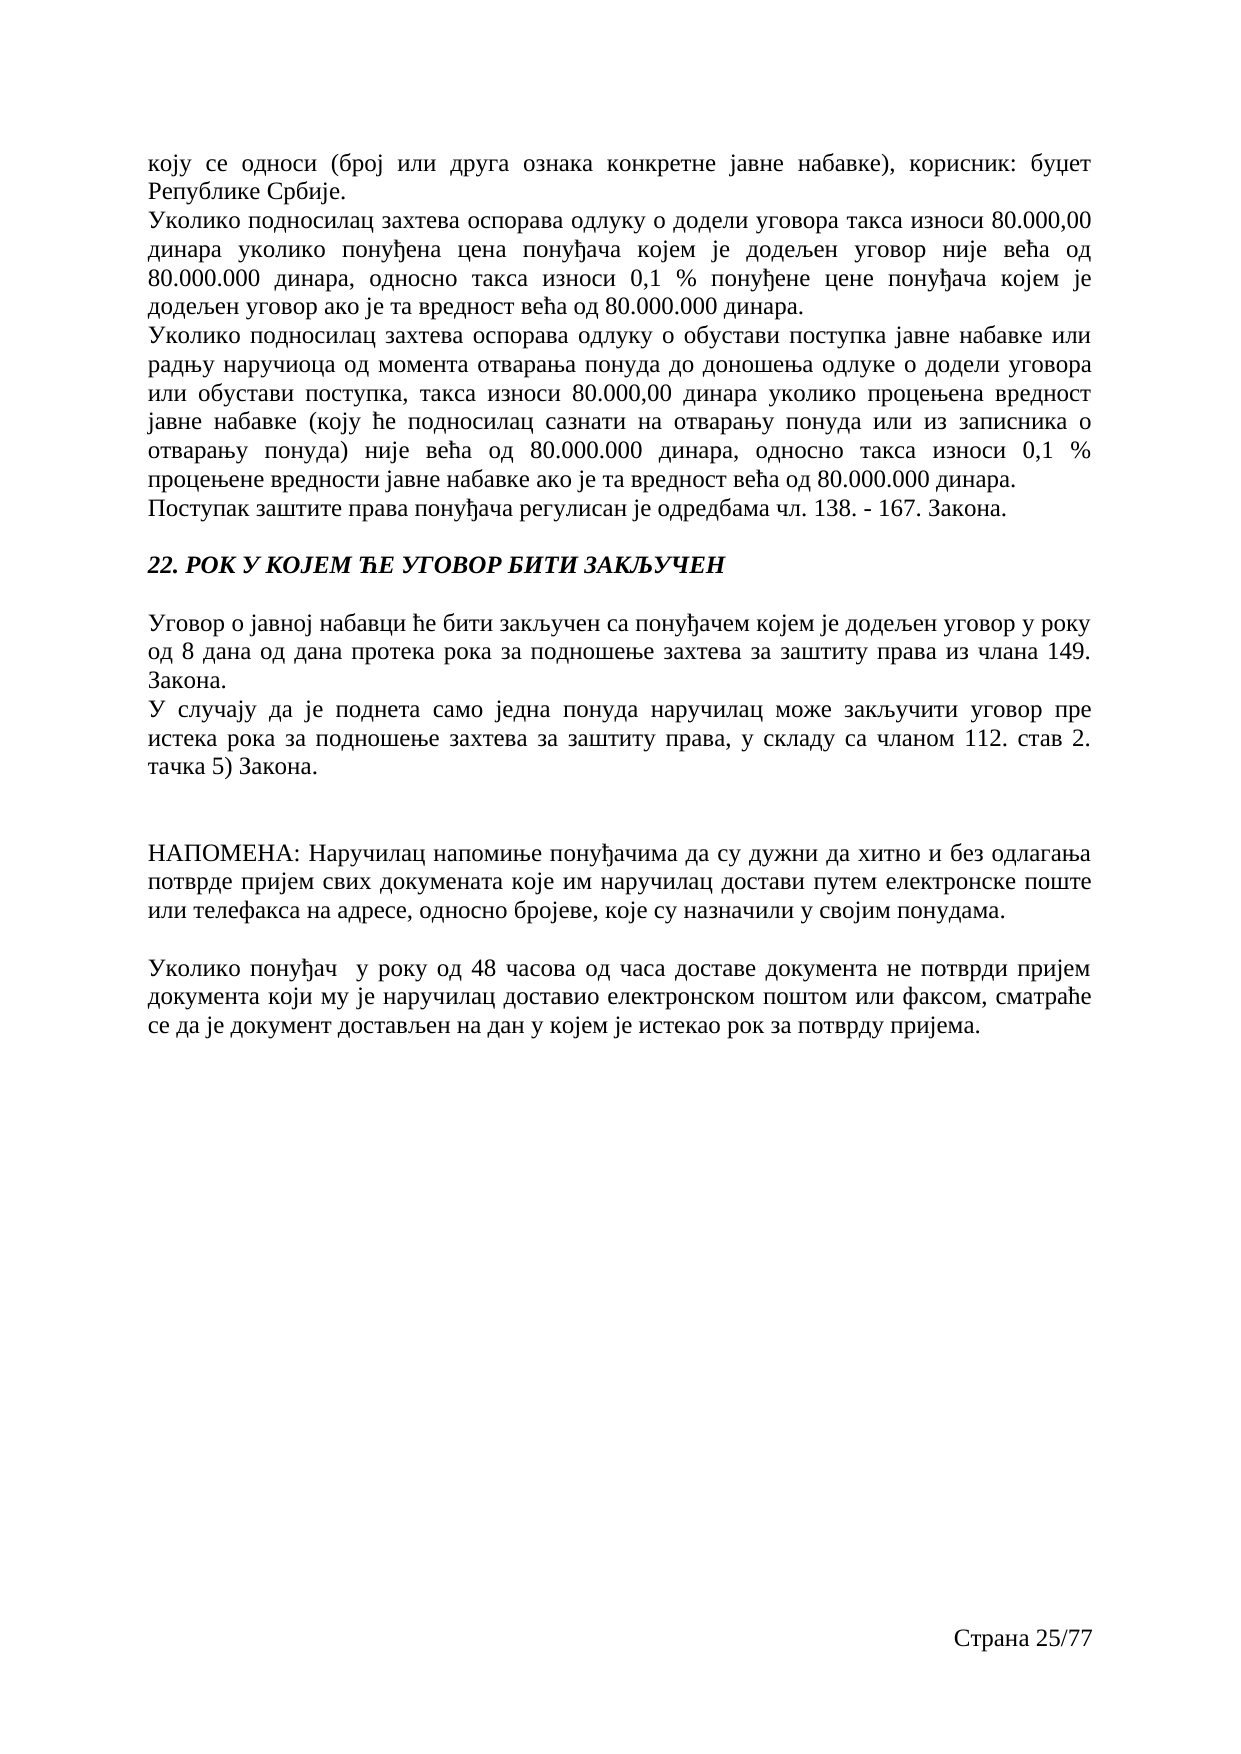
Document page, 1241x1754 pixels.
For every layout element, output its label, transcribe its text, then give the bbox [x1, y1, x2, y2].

text Уколико понуђач у року од 48 часова од часа доставе документа не потврди пријем документа који му је наручилац доставио електронском поштом или факсом, сматраће се да је документ достављен на дан у којем је истекао рок за потврду пријема. [148, 953, 1092, 1039]
text Уговор о јавној набавци ће бити закључен са понуђачем којем је додељен уговор у року од 8 дана од дана протека рока за подношење захтева за заштиту права из члана 149. Закона. [148, 608, 1092, 694]
text Поступак заштите права понуђача регулисан је одредбама чл. 138. - 167. Закона. [148, 493, 1092, 521]
text НАПОМЕНА: Наручилац напомиње понуђачима да су дужни да хитно и без одлагања потврде пријем свих докумената које им наручилац достави путем електронске поште или телефакса на адресе, односно бројеве, које су назначили у својим понудама. [148, 838, 1092, 924]
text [148, 148, 1092, 205]
text 22. РОК У КОЈЕМ ЋЕ УГОВОР БИТИ ЗАКЉУЧЕН [148, 550, 1092, 579]
text Уколико подносилац захтева оспорава одлуку о додели уговора такса износи 80.000,00 динара уколико понуђена цена понуђача којем је додељен уговор није већа од 80.000.000 динара, односно такса износи 0,1 % понуђене цене понуђача којем је додељен уговор ако је та вредност већа од 80.000.000 динара. [148, 205, 1092, 320]
text Уколико подносилац захтева оспорава одлуку о обустави поступка јавне набавке или радњу наручиоца од момента отварања понуда до доношења одлуке о додели уговора или обустави поступка, такса износи 80.000,00 динара уколико процењена вредност јавне набавке (коју ће подносилац сазнати на отварању понуда или из записника о отварању понуда) није већа од 80.000.000 динара, односно такса износи 0,1 % процењене вредности јавне набавке ако је та вредност већа од 80.000.000 динара. [148, 320, 1092, 493]
text У случају да је поднета само једна понуда наручилац може закључити уговор пре истека рока за подношење захтева за заштиту права, у складу са чланом 112. став 2. тачка 5) Закона. [148, 694, 1092, 780]
